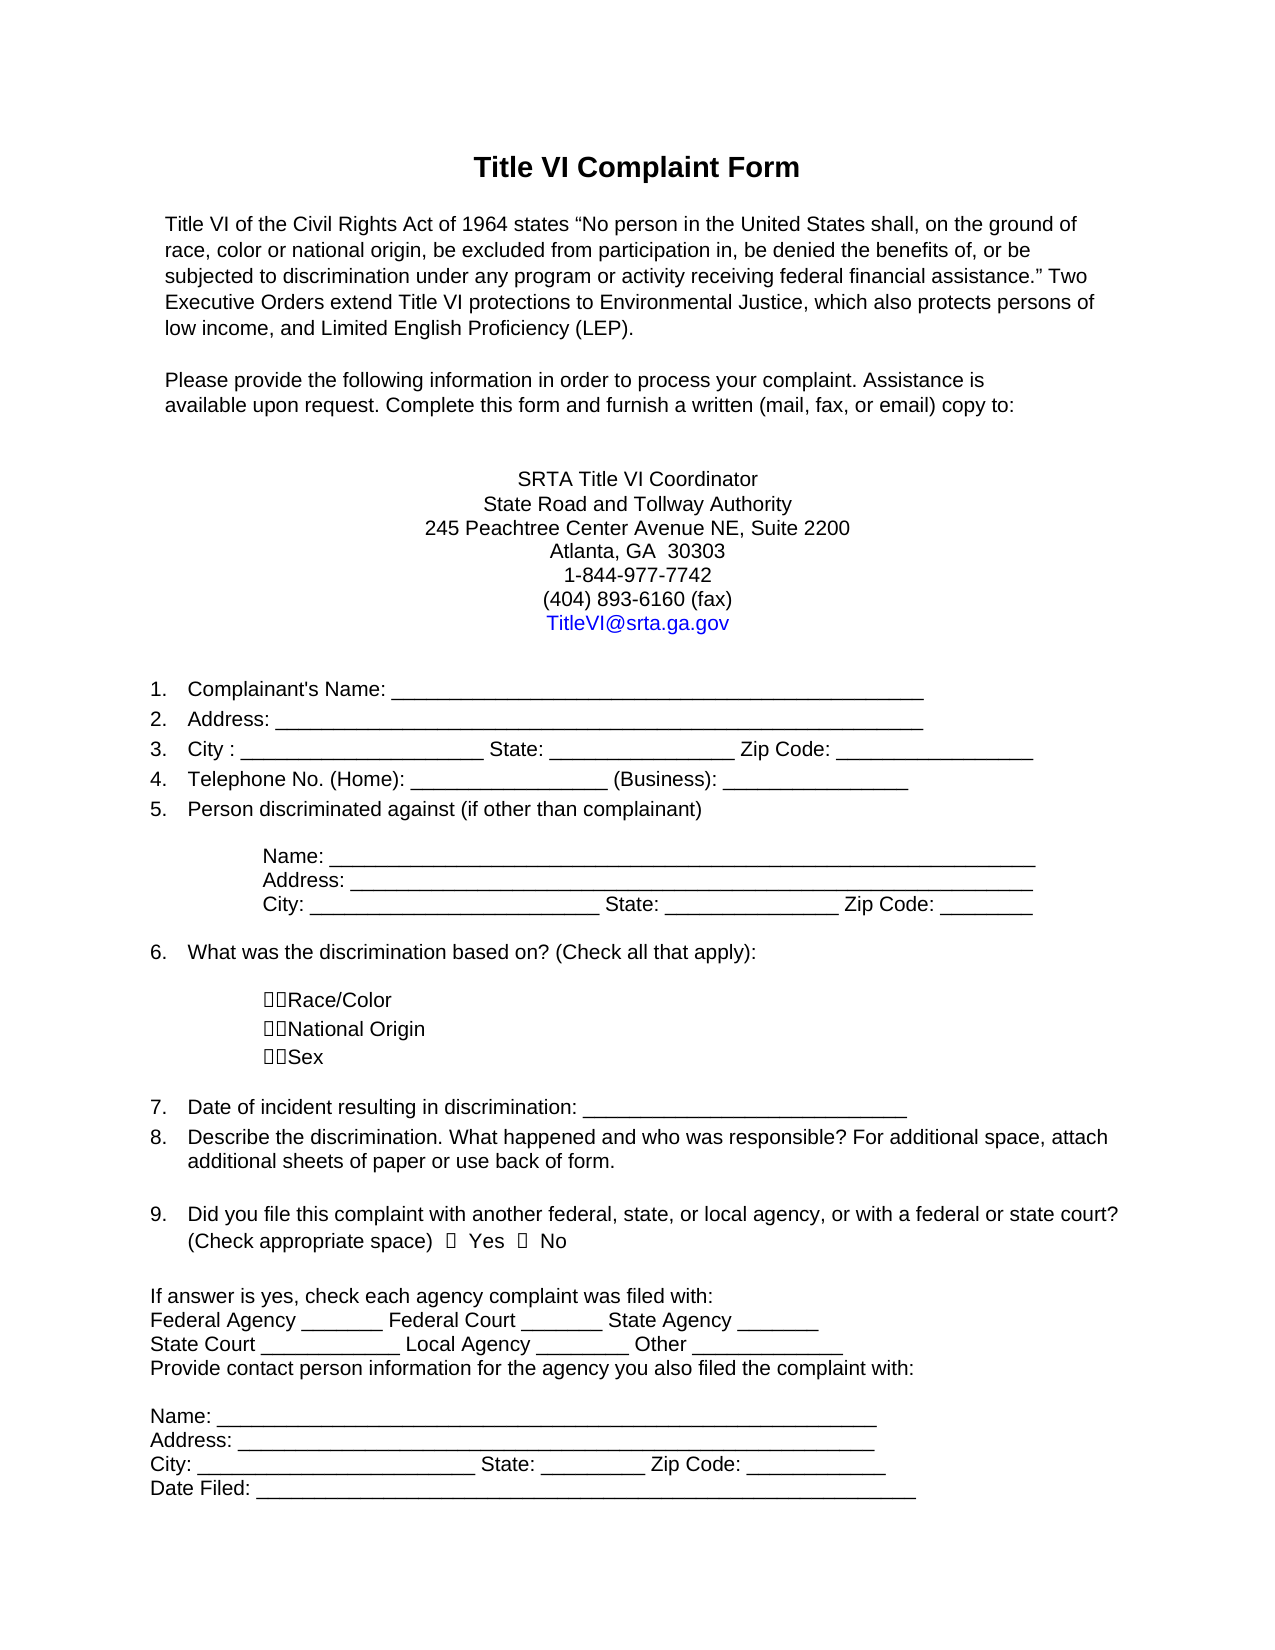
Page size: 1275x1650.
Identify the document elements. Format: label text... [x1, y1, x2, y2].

list Address: ________________________________________________________ [150, 707, 1125, 731]
list Did you file this complaint with another federal, state, or local agency, or with a federal or state court? (Check appropriate space) 􀂆 Yes 􀂆 No [150, 1202, 1125, 1254]
text Title VI Complaint Form [164, 150, 1109, 184]
list Telephone No. (Home): _________________ (Business): ________________ [150, 767, 1125, 791]
text 􀂆Sex [262, 1042, 1125, 1071]
text Please provide the following information in order to process your complaint. Assistance is available upon request. Complete this form and furnish a written (mail, fax, or email) copy to: [164, 367, 1054, 417]
text (404) 893-6160 (fax) [150, 587, 1125, 611]
text City: : _______________ Zip Code: ________ [262, 892, 1125, 916]
text City: : _________ Zip Code: ____________ [150, 1452, 1125, 1476]
list What was the discrimination based on? (Check all that apply): [150, 940, 1125, 964]
text State Court ____________ Local Agency ________ Other _____________ [150, 1332, 1125, 1356]
text SRTA Title VI Coordinator [150, 467, 1125, 491]
text Date Filed: _________________________________________________________ [150, 1476, 1125, 1500]
text 􀂆Race/Color [262, 985, 1125, 1014]
text If answer is yes, check each agency complaint was filed with: [150, 1284, 1125, 1308]
list Complainant's Name: ______________________________________________ [150, 677, 1125, 701]
text Federal Agency _______ Federal Court _______ State Agency _______ [150, 1308, 1125, 1332]
text Provide contact person information for the agency you also filed the complaint with: [150, 1356, 1125, 1380]
list Describe the discrimination. What happened and who was responsible? For additional space, attach additional sheets of paper or use back of form. [150, 1124, 1125, 1172]
list City : : ________________ Zip Code: _________________ [150, 737, 1125, 761]
text Name: _________________________________________________________ Address: _______________________________________________________ [150, 1404, 1125, 1452]
text 1-844-977-7742 [150, 563, 1125, 587]
text 􀂆National Origin [262, 1014, 1125, 1042]
text TitleVI@srta.ga.gov [150, 611, 1125, 635]
text Title VI of the Civil Rights Act of 1964 states “No person in the United States shall, on the ground of race, color or national origin, be excluded from participation in, be denied the benefits of, or be subjected to discrimination under any program or activity receiving federal financial assistance.” Two Executive Orders extend Title VI protections to Environmental Justice, which also protects persons of low income, and Limited English Proficiency (LEP). [164, 212, 1109, 339]
text Atlanta, GA 30303 [150, 539, 1125, 563]
list Date of incident resulting in discrimination: ____________________________ [150, 1095, 1125, 1119]
text State Road and Tollway Authority [150, 491, 1125, 515]
text Address: ___________________________________________________________ [262, 868, 1125, 892]
list Person discriminated against (if other than complainant) [150, 796, 1125, 820]
text Name: _____________________________________________________________ [262, 844, 1125, 868]
text 245 Peachtree Center Avenue NE, Suite 2200 [150, 515, 1125, 539]
